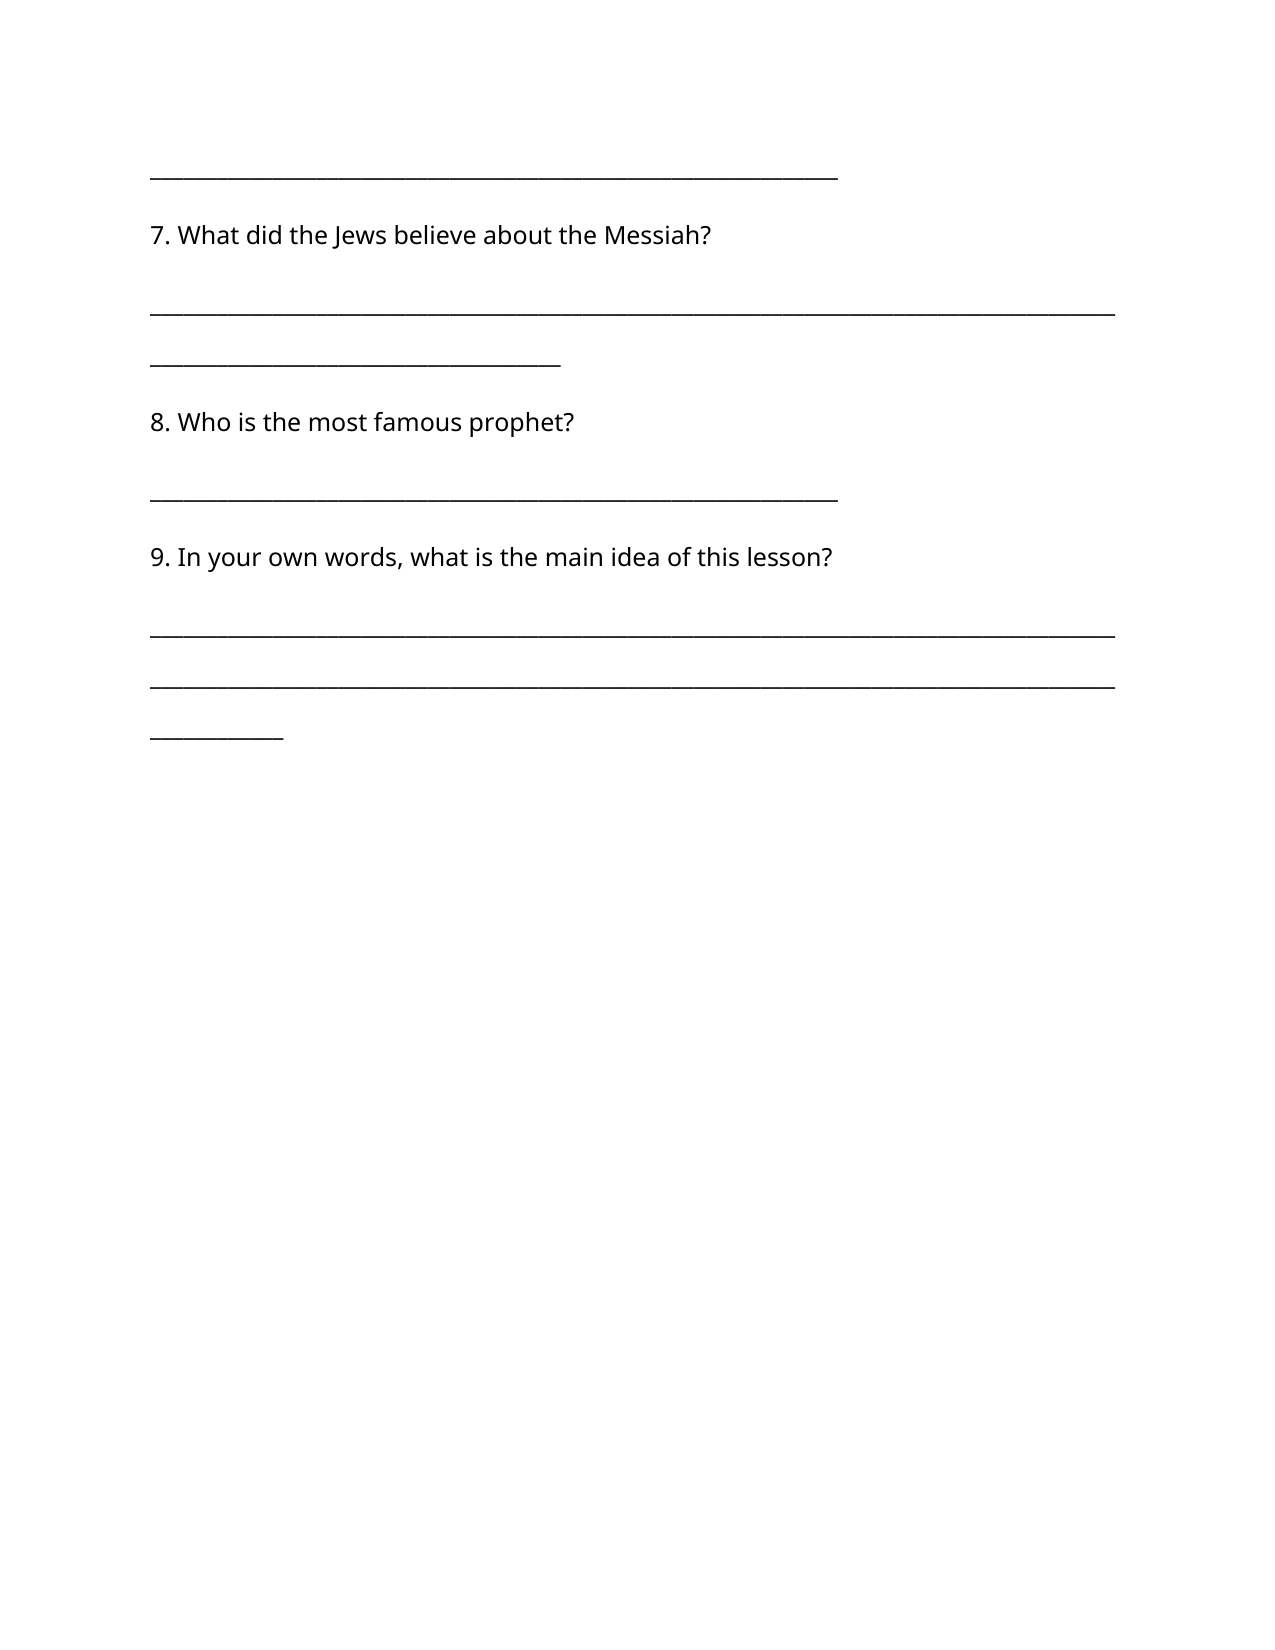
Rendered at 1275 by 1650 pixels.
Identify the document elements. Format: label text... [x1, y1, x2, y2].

text __________________________________________________________________________________________________________________________________________________________________________________________ [150, 607, 1125, 743]
text ______________________________________________________________ [150, 150, 1125, 184]
text 8. Who is the most famous prophet? [150, 404, 1125, 438]
text 7. What did the Jews believe about the Messiah? [150, 218, 1125, 252]
text ______________________________________________________________ [150, 472, 1125, 506]
text 9. In your own words, what is the main idea of this lesson? [150, 539, 1125, 574]
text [150, 285, 1125, 371]
